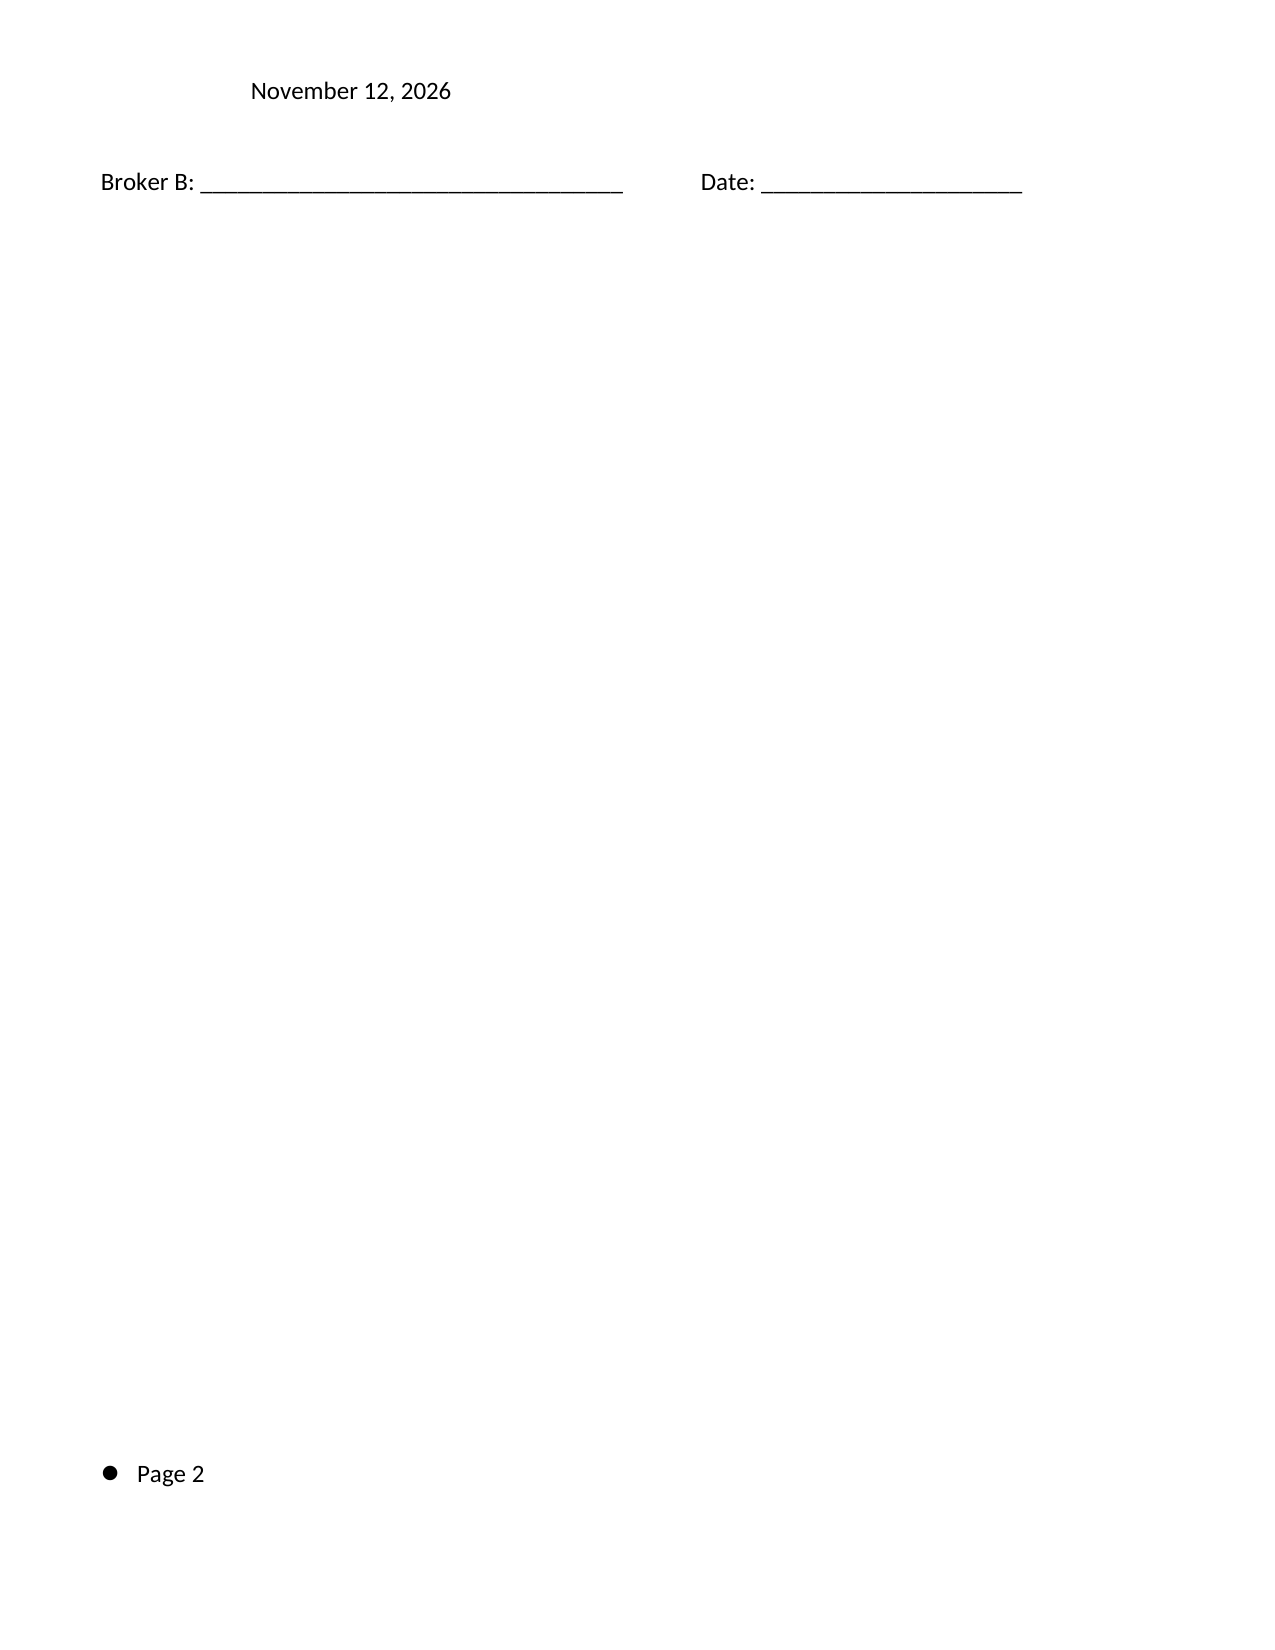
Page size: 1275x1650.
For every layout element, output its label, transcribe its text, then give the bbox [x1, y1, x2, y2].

text Broker B: __________________________________ Date: _____________________ [101, 167, 1087, 197]
